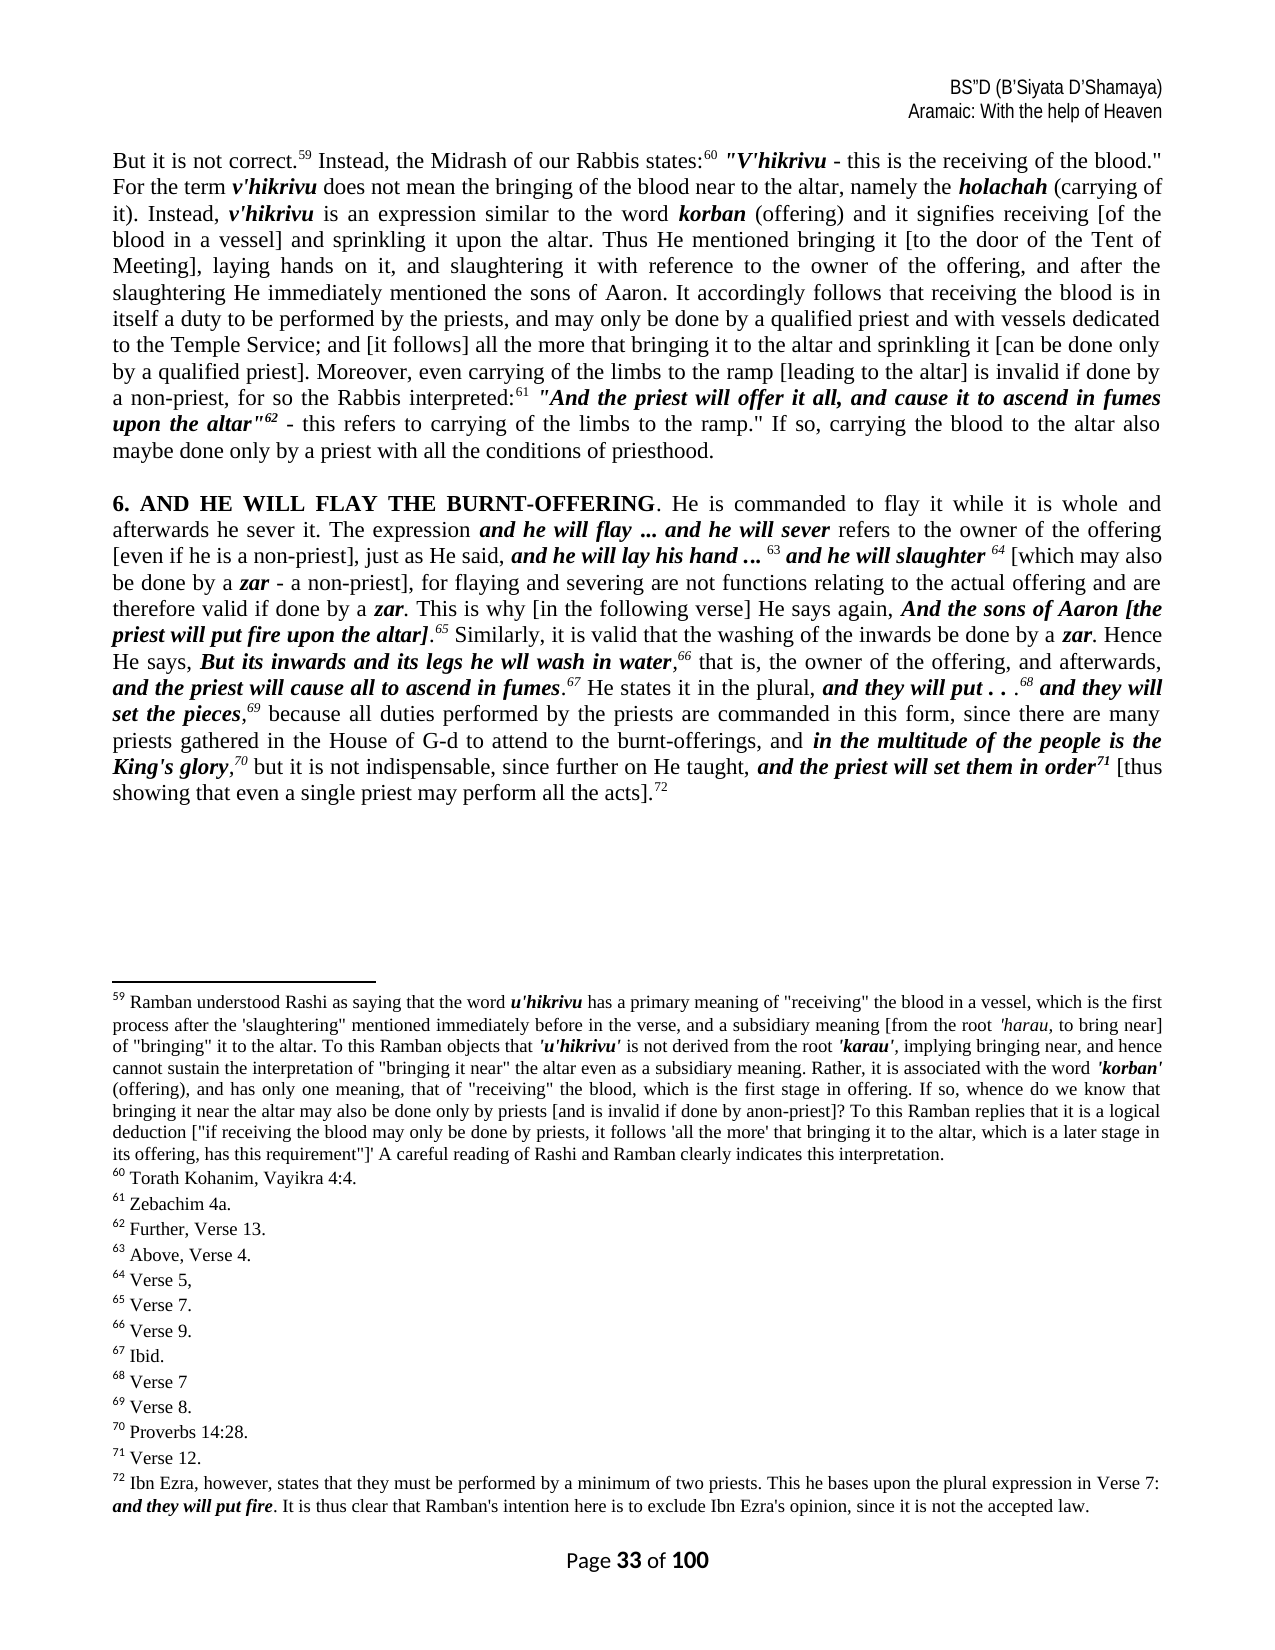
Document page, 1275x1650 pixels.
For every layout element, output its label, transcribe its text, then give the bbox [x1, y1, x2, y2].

text But it is not correct. Instead, the Midrash of our Rabbis states: "V'hikrivu - this is the receiving of the blood." For the term v'hikrivu does not mean the bringing of the blood near to the altar, namely the holachah (carrying of it). Instead, v'hikrivu is an expression similar to the word korban (offering) and it signifies receiving [of the blood in a vessel] and sprinkling it upon the altar. Thus He mentioned bringing it [to the door of the Tent of Meeting], laying hands on it, and slaughtering it with reference to the owner of the offering, and after the slaughtering He immediately mentioned the sons of Aaron. It accordingly follows that receiving the blood is in itself a duty to be performed by the priests, and may only be done by a qualified priest and with vessels dedicated to the Temple Service; and [it follows] all the more that bringing it to the altar and sprinkling it [can be done only by a qualified priest]. Moreover, even carrying of the limbs to the ramp [leading to the altar] is invalid if done by a non-priest, for so the Rabbis interpreted: "And the priest will offer it all, and cause it to ascend in fumes upon the altar" - this refers to carrying of the limbs to the ramp." If so, carrying the blood to the altar also maybe done only by a priest with all the conditions of priesthood. [112, 147, 1162, 463]
text 6. AND HE WILL FLAY THE BURNT-OFFERING. He is commanded to flay it while it is whole and afterwards he sever it. The expression and he will flay ... and he will sever refers to the owner of the offering [even if he is a non-priest], just as He said, and he will lay his hand ... and he will slaughter [which may also be done by a zar - a non-priest], for flaying and severing are not functions relating to the actual offering and are therefore valid if done by a zar. This is why [in the following verse] He says again, And the sons of Aaron [the priest will put fire upon the altar]. Similarly, it is valid that the washing of the inwards be done by a zar. Hence He says, But its inwards and its legs he wll wash in water, that is, the owner of the offering, and afterwards, and the priest will cause all to ascend in fumes. He states it in the plural, and they will put . . . and they will set the pieces, because all duties performed by the priests are commanded in this form, since there are many priests gathered in the House of G-d to attend to the burnt-offerings, and in the multitude of the people is the King's glory, but it is not indispensable, since further on He taught, and the priest will set them in order [thus showing that even a single priest may perform all the acts]. [112, 489, 1162, 806]
